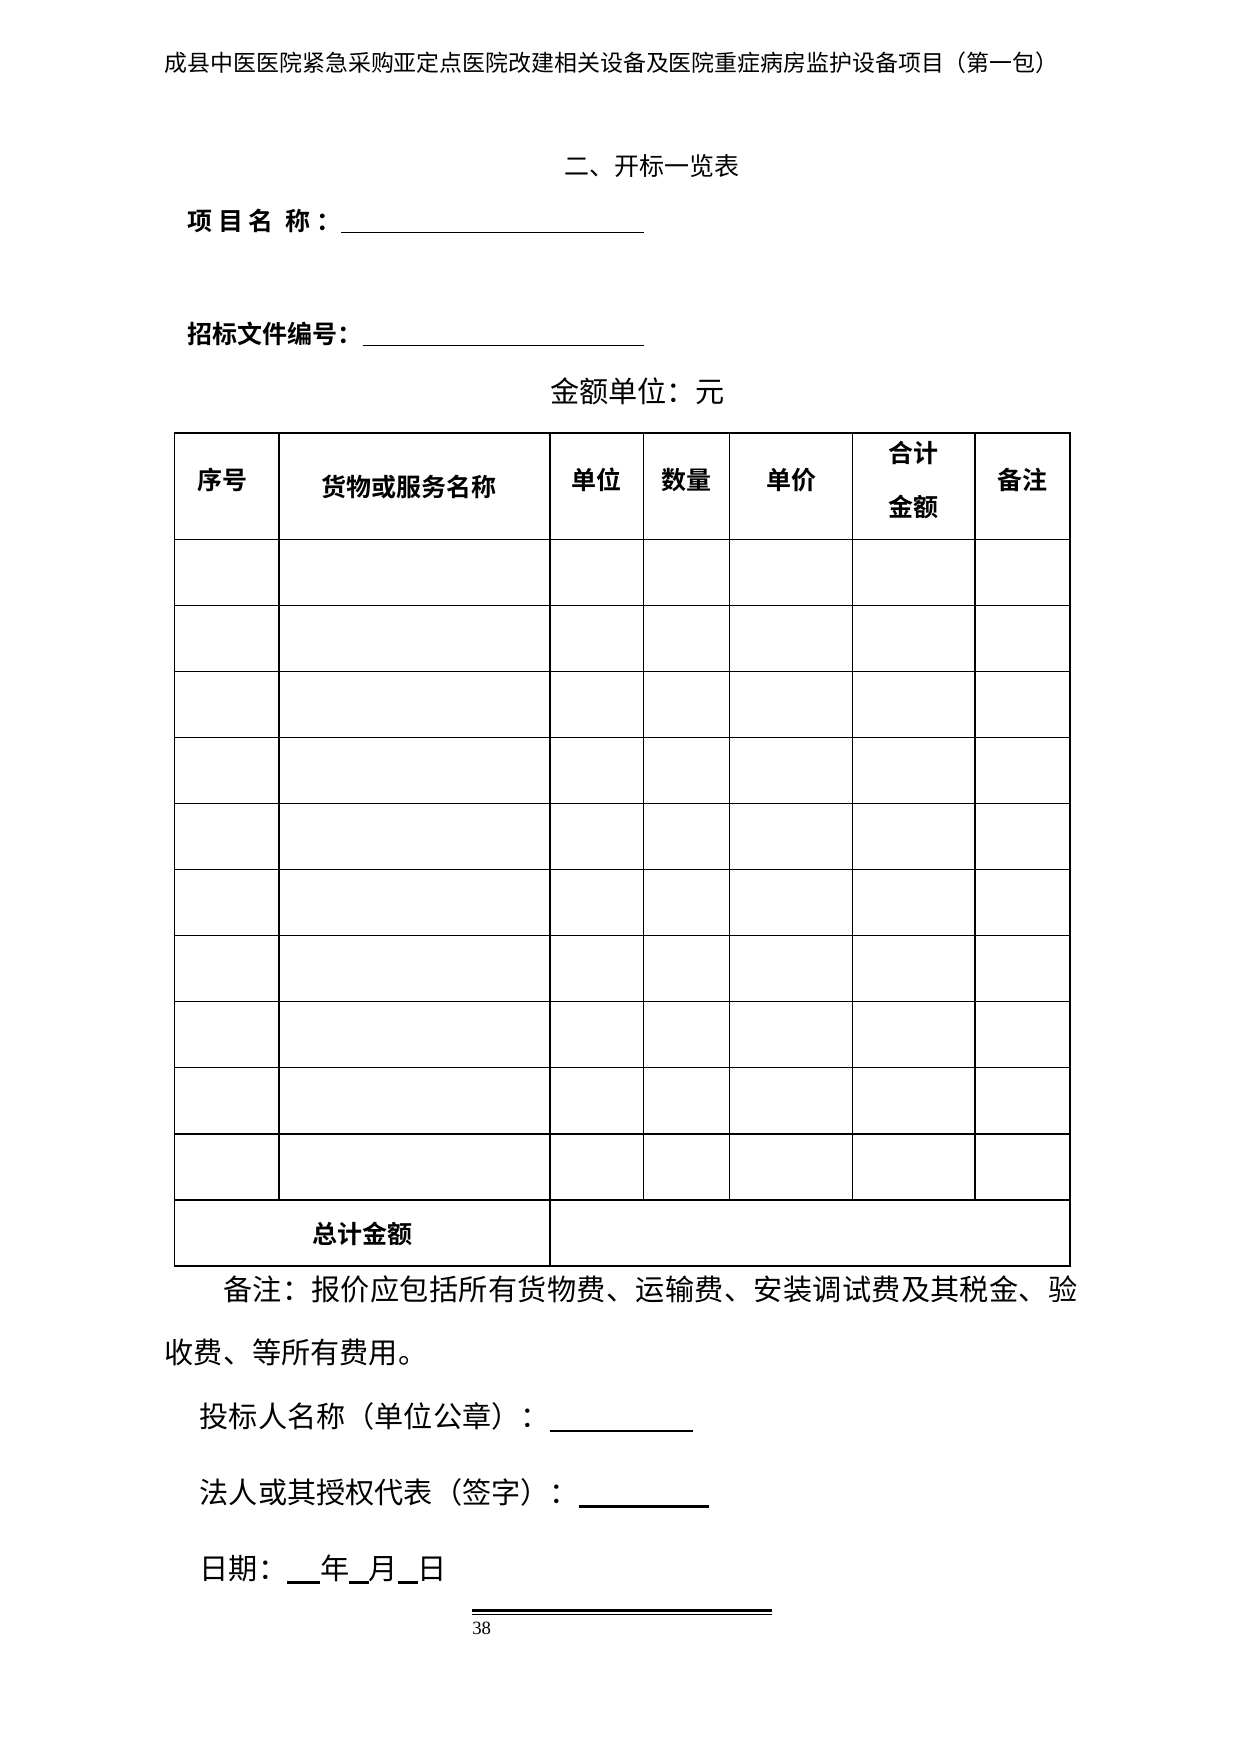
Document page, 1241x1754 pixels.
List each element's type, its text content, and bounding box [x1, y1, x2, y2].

table_cell [644, 936, 729, 1001]
table_cell [280, 870, 549, 935]
table_cell [551, 738, 643, 803]
table_cell [551, 1002, 643, 1067]
table_cell [175, 540, 278, 604]
table_header 单位 [551, 434, 643, 538]
table_cell [730, 1068, 852, 1133]
table_cell [644, 738, 729, 803]
table_cell [175, 1135, 278, 1199]
table_cell [976, 804, 1069, 869]
table_cell [644, 804, 729, 869]
table_cell [730, 1135, 852, 1199]
table_cell [730, 672, 852, 737]
table_header 合计 金额 [853, 434, 974, 538]
table_cell [853, 540, 974, 604]
table_cell [551, 540, 643, 604]
table_cell [976, 540, 1069, 604]
table_cell [175, 936, 278, 1001]
table_header 备注 [976, 434, 1069, 538]
table_cell [853, 1068, 974, 1133]
table_cell [730, 804, 852, 869]
table_cell 总计金额 [175, 1201, 549, 1265]
text 投标人名称（单位公章）： [199, 1393, 1080, 1436]
table_cell [644, 540, 729, 604]
table_cell [551, 1201, 1069, 1265]
table_cell [175, 870, 278, 935]
table_cell [644, 672, 729, 737]
table_cell [280, 1135, 549, 1199]
table_cell [551, 1135, 643, 1199]
table_cell [551, 1068, 643, 1133]
table_cell [976, 1002, 1069, 1067]
table_cell [175, 672, 278, 737]
table_cell [280, 804, 549, 869]
table_cell [853, 1002, 974, 1067]
table_cell [976, 1135, 1069, 1199]
table_cell [976, 606, 1069, 671]
table_cell [551, 936, 643, 1001]
table_cell [853, 804, 974, 869]
table_cell [280, 1002, 549, 1067]
text 二、开标一览表 [307, 147, 996, 183]
table_cell [853, 738, 974, 803]
table_cell [730, 936, 852, 1001]
table_cell [644, 1068, 729, 1133]
table_cell [730, 606, 852, 671]
table_cell [853, 936, 974, 1001]
table_cell [551, 672, 643, 737]
table_cell [280, 1068, 549, 1133]
text 招标文件编号： [187, 314, 1080, 350]
table_cell [730, 540, 852, 604]
table_cell [730, 870, 852, 935]
table_cell [280, 738, 549, 803]
table_cell [175, 738, 278, 803]
table_cell [644, 606, 729, 671]
table_cell [853, 672, 974, 737]
table_cell [976, 738, 1069, 803]
table_cell [976, 1068, 1069, 1133]
table_cell [853, 1135, 974, 1199]
table_cell [551, 870, 643, 935]
table_cell [280, 540, 549, 604]
table_cell [853, 606, 974, 671]
table_cell [644, 1135, 729, 1199]
table_cell [976, 936, 1069, 1001]
table_cell [644, 870, 729, 935]
table_cell [175, 1002, 278, 1067]
table_header 序号 [175, 434, 278, 538]
table_cell [280, 936, 549, 1001]
table_cell [280, 606, 549, 671]
table_cell [976, 672, 1069, 737]
text 法人或其授权代表（签字）： [199, 1469, 1080, 1512]
table_cell [551, 606, 643, 671]
table_cell [280, 672, 549, 737]
table_cell [730, 1002, 852, 1067]
table_header 货物或服务名称 [280, 434, 549, 538]
text 项 目 名 称 ： [187, 201, 1080, 237]
table_cell [175, 804, 278, 869]
table_cell [175, 606, 278, 671]
text 日期： 年 月 日 [199, 1545, 1080, 1587]
text 备注：报价应包括所有货物费、运输费、安装调试费及其税金、验 收费、等所有费用。 [164, 1266, 1080, 1372]
table_cell [551, 804, 643, 869]
text 金额单位：元 [164, 368, 1080, 411]
table_header 单价 [730, 434, 852, 538]
table_cell [730, 738, 852, 803]
table_cell [853, 870, 974, 935]
table_cell [644, 1002, 729, 1067]
table_cell [175, 1068, 278, 1133]
table_header 数量 [644, 434, 729, 538]
table_cell [976, 870, 1069, 935]
